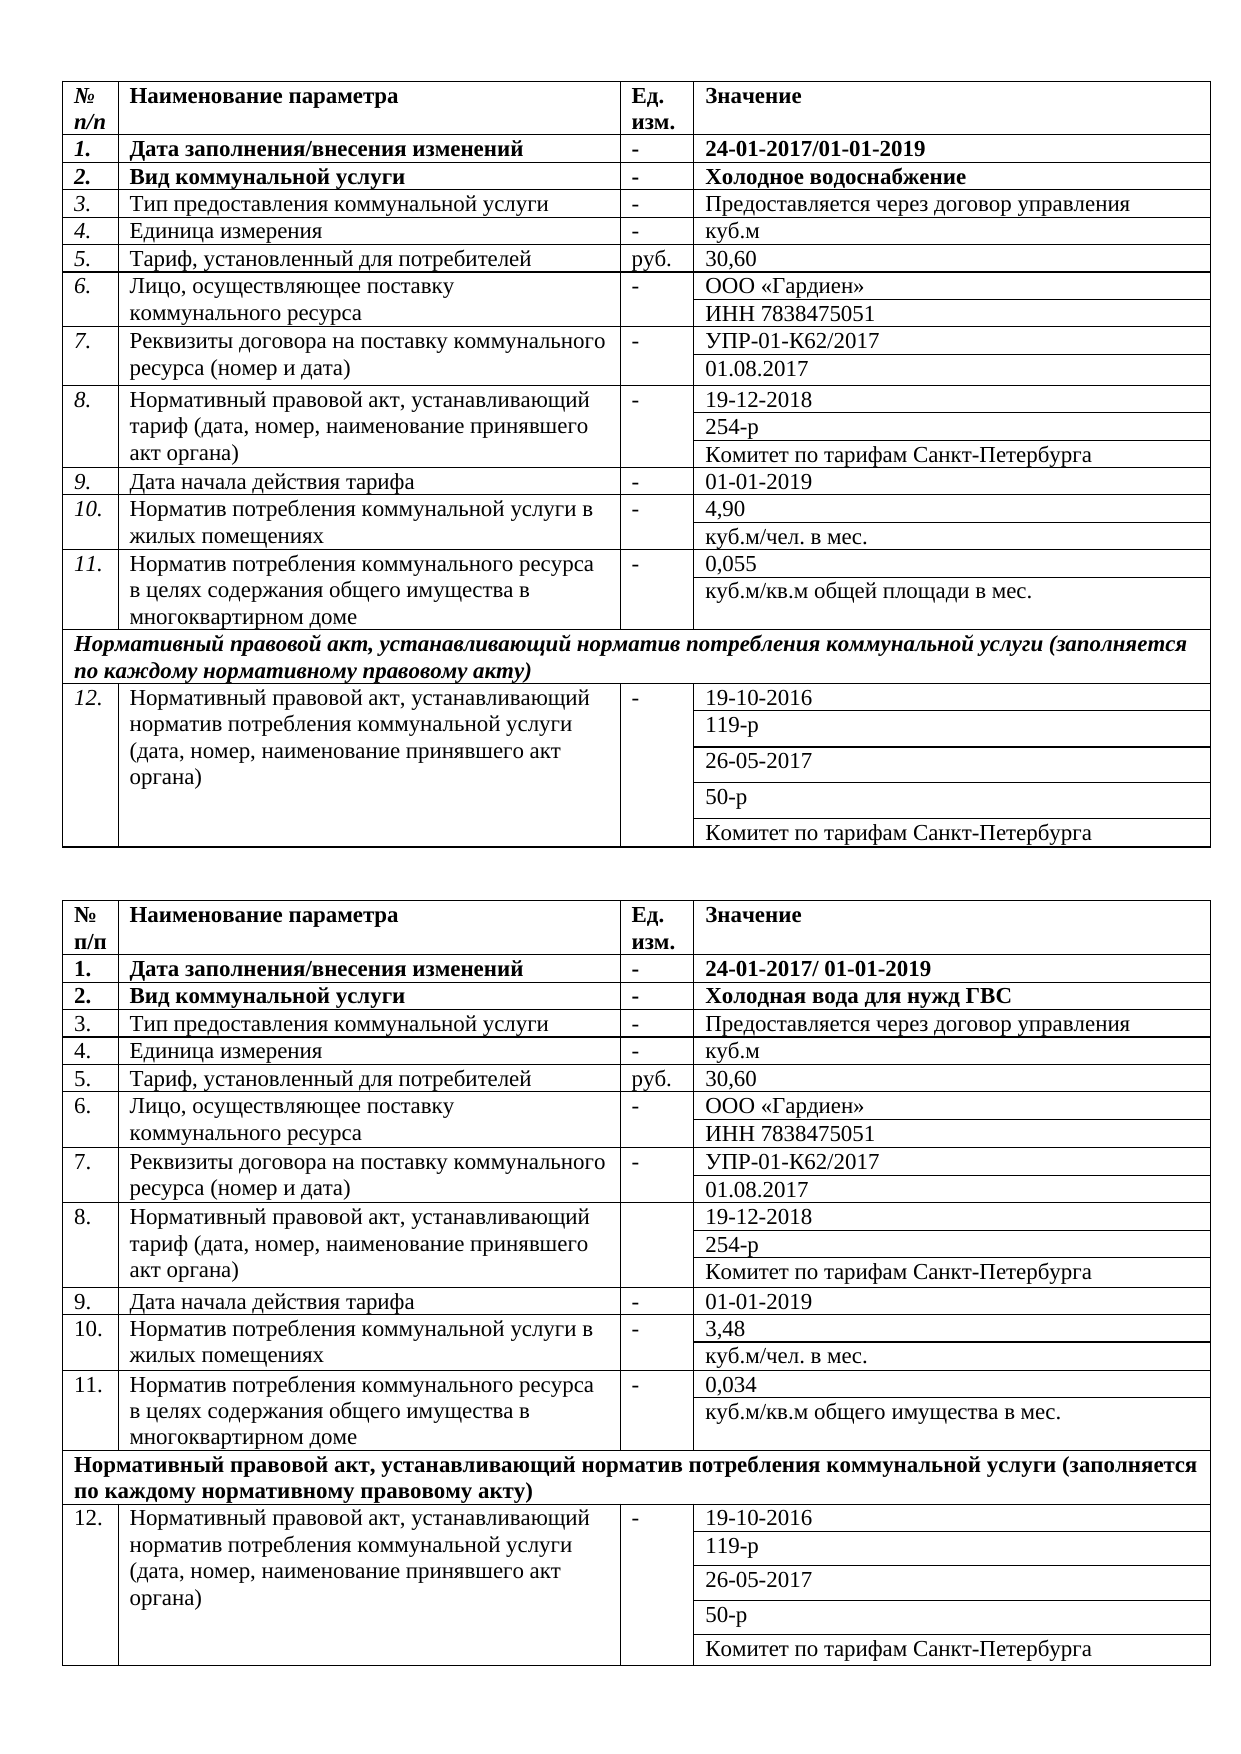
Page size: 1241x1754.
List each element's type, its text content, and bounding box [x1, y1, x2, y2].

table_cell 10. [63, 495, 118, 549]
table_cell Норматив потребления коммунальной услуги в жилых помещениях [119, 1315, 620, 1369]
table_cell - [621, 495, 693, 549]
table_cell 30,60 [694, 1065, 1210, 1091]
table_cell 26-05-2017 [694, 748, 1210, 782]
table_header Наименование параметра [119, 82, 620, 134]
table_cell 12. [63, 1505, 118, 1665]
table_cell 11. [63, 550, 118, 629]
table_cell 2. [63, 163, 118, 189]
table_cell 254-р [694, 1231, 1210, 1257]
table_header Ед. изм. [621, 82, 693, 134]
table_cell 30,60 [694, 245, 1210, 271]
table_cell - [621, 163, 693, 189]
table_cell куб.м/кв.м общей площади в мес. [694, 578, 1210, 629]
table_cell - [621, 1505, 693, 1665]
table_cell Вид коммунальной услуги [119, 163, 620, 189]
table_cell 1. [63, 955, 118, 982]
table_cell - [621, 1092, 693, 1147]
table_cell 3. [63, 1010, 118, 1036]
table_cell Холодное водоснабжение [694, 163, 1210, 189]
table_cell 9. [63, 468, 118, 494]
table_cell 119-р [694, 711, 1210, 746]
table_cell 19-12-2018 [694, 1203, 1210, 1229]
table_cell 6. [63, 1092, 118, 1147]
table_cell руб. [621, 245, 693, 271]
table_cell куб.м/чел. в мес. [694, 523, 1210, 549]
table_cell ИНН 7838475051 [694, 1120, 1210, 1147]
table_cell - [621, 1315, 693, 1369]
table_cell 01.08.2017 [694, 1176, 1210, 1202]
table_cell 5. [63, 245, 118, 271]
table_cell 10. [63, 1315, 118, 1369]
table_cell ООО «Гардиен» [694, 273, 1210, 299]
table_cell 4. [63, 218, 118, 244]
table_cell - [621, 327, 693, 385]
table_cell Тип предоставления коммунальной услуги [119, 190, 620, 217]
table_cell Нормативный правовой акт, устанавливающий норматив потребления коммунальной услуги (заполняется по каждому нормативному правовому акту) [63, 1451, 1210, 1503]
table_cell Дата начала действия тарифа [119, 1288, 620, 1314]
table_cell Норматив потребления коммунальной услуги в жилых помещениях [119, 495, 620, 549]
table_cell - [621, 386, 693, 467]
table_cell Единица измерения [119, 218, 620, 244]
table_cell 12. [63, 684, 118, 846]
table_cell куб.м/чел. в мес. [694, 1343, 1210, 1369]
table_header № п/п [63, 82, 118, 134]
table_header Наименование параметра [119, 901, 620, 954]
table_cell 19-12-2018 [694, 386, 1210, 412]
table_cell Тариф, установленный для потребителей [119, 1065, 620, 1091]
table_cell - [621, 1010, 693, 1036]
table_cell - [621, 983, 693, 1009]
table_cell Холодная вода для нужд ГВС [694, 983, 1210, 1009]
table_cell 6. [63, 273, 118, 326]
table_cell 7. [63, 327, 118, 385]
table_header Значение [694, 82, 1210, 134]
table_cell 50-р [694, 1601, 1210, 1634]
table_cell Дата заполнения/внесения изменений [119, 955, 620, 982]
table_cell Предоставляется через договор управления [694, 190, 1210, 217]
table_cell 24-01-2017/ 01-01-2019 [694, 955, 1210, 982]
table_cell Нормативный правовой акт, устанавливающий тариф (дата, номер, наименование принявшего акт органа) [119, 386, 620, 467]
table_cell 24-01-2017/01-01-2019 [694, 135, 1210, 162]
table_cell Комитет по тарифам Санкт-Петербурга [694, 441, 1210, 467]
table_cell Тип предоставления коммунальной услуги [119, 1010, 620, 1036]
table_cell Лицо, осуществляющее поставку коммунального ресурса [119, 1092, 620, 1147]
table_cell - [621, 1371, 693, 1450]
table_cell - [621, 955, 693, 982]
table_cell - [621, 135, 693, 162]
table_cell Нормативный правовой акт, устанавливающий норматив потребления коммунальной услуги (дата, номер, наименование принявшего акт органа) [119, 684, 620, 846]
table_header Значение [694, 901, 1210, 954]
table_cell Норматив потребления коммунального ресурса в целях содержания общего имущества в многоквартирном доме [119, 1371, 620, 1450]
table_cell 3,48 [694, 1315, 1210, 1341]
table_cell 50-р [694, 783, 1210, 818]
table_cell УПР-01-К62/2017 [694, 1148, 1210, 1175]
table_cell - [621, 1288, 693, 1314]
table_cell - [621, 684, 693, 846]
table_cell Комитет по тарифам Санкт-Петербурга [694, 1258, 1210, 1287]
table_cell 0,055 [694, 550, 1210, 577]
table_cell - [621, 550, 693, 629]
table_cell 7. [63, 1148, 118, 1202]
table_cell 119-р [694, 1532, 1210, 1565]
table_cell 11. [63, 1371, 118, 1450]
table_cell Дата заполнения/внесения изменений [119, 135, 620, 162]
table_cell - [621, 468, 693, 494]
table_cell 2. [63, 983, 118, 1009]
table_cell Вид коммунальной услуги [119, 983, 620, 1009]
table_cell 01.08.2017 [694, 355, 1210, 385]
table_cell Единица измерения [119, 1038, 620, 1064]
table_cell ООО «Гардиен» [694, 1092, 1210, 1119]
table_cell 01-01-2019 [694, 1288, 1210, 1314]
table_cell 9. [63, 1288, 118, 1314]
table_cell Предоставляется через договор управления [694, 1010, 1210, 1036]
table_cell 26-05-2017 [694, 1566, 1210, 1599]
table_cell 5. [63, 1065, 118, 1091]
table_cell Реквизиты договора на поставку коммунального ресурса (номер и дата) [119, 1148, 620, 1202]
table_cell УПР-01-К62/2017 [694, 327, 1210, 353]
table_cell - [621, 273, 693, 326]
table_cell 4. [63, 1038, 118, 1064]
table_cell [621, 1203, 693, 1287]
table_cell 254-р [694, 413, 1210, 439]
table_cell Нормативный правовой акт, устанавливающий норматив потребления коммунальной услуги (дата, номер, наименование принявшего акт органа) [119, 1505, 620, 1665]
table_cell - [621, 1038, 693, 1064]
table_cell Норматив потребления коммунального ресурса в целях содержания общего имущества в многоквартирном доме [119, 550, 620, 629]
table_cell Тариф, установленный для потребителей [119, 245, 620, 271]
table_cell куб.м [694, 218, 1210, 244]
table_cell - [621, 190, 693, 217]
table_cell 0,034 [694, 1371, 1210, 1397]
table_cell 8. [63, 1203, 118, 1287]
table_cell 01-01-2019 [694, 468, 1210, 494]
table_cell 8. [63, 386, 118, 467]
table_cell Реквизиты договора на поставку коммунального ресурса (номер и дата) [119, 327, 620, 385]
table_cell Комитет по тарифам Санкт-Петербурга [694, 819, 1210, 846]
table_cell 3. [63, 190, 118, 217]
table_cell 1. [63, 135, 118, 162]
table_cell - [621, 218, 693, 244]
table_cell куб.м [694, 1038, 1210, 1064]
table_header № п/п [63, 901, 118, 954]
table_cell ИНН 7838475051 [694, 300, 1210, 326]
table_cell Нормативный правовой акт, устанавливающий норматив потребления коммунальной услуги (заполняется по каждому нормативному правовому акту) [63, 630, 1210, 683]
table_cell Дата начала действия тарифа [119, 468, 620, 494]
table_header Ед. изм. [621, 901, 693, 954]
table_cell руб. [621, 1065, 693, 1091]
table_cell Комитет по тарифам Санкт-Петербурга [694, 1635, 1210, 1665]
table_cell 4,90 [694, 495, 1210, 522]
table_cell - [621, 1148, 693, 1202]
table_cell 19-10-2016 [694, 684, 1210, 710]
table_cell Нормативный правовой акт, устанавливающий тариф (дата, номер, наименование принявшего акт органа) [119, 1203, 620, 1287]
table_cell Лицо, осуществляющее поставку коммунального ресурса [119, 273, 620, 326]
table_cell куб.м/кв.м общего имущества в мес. [694, 1398, 1210, 1450]
table_cell 19-10-2016 [694, 1505, 1210, 1531]
